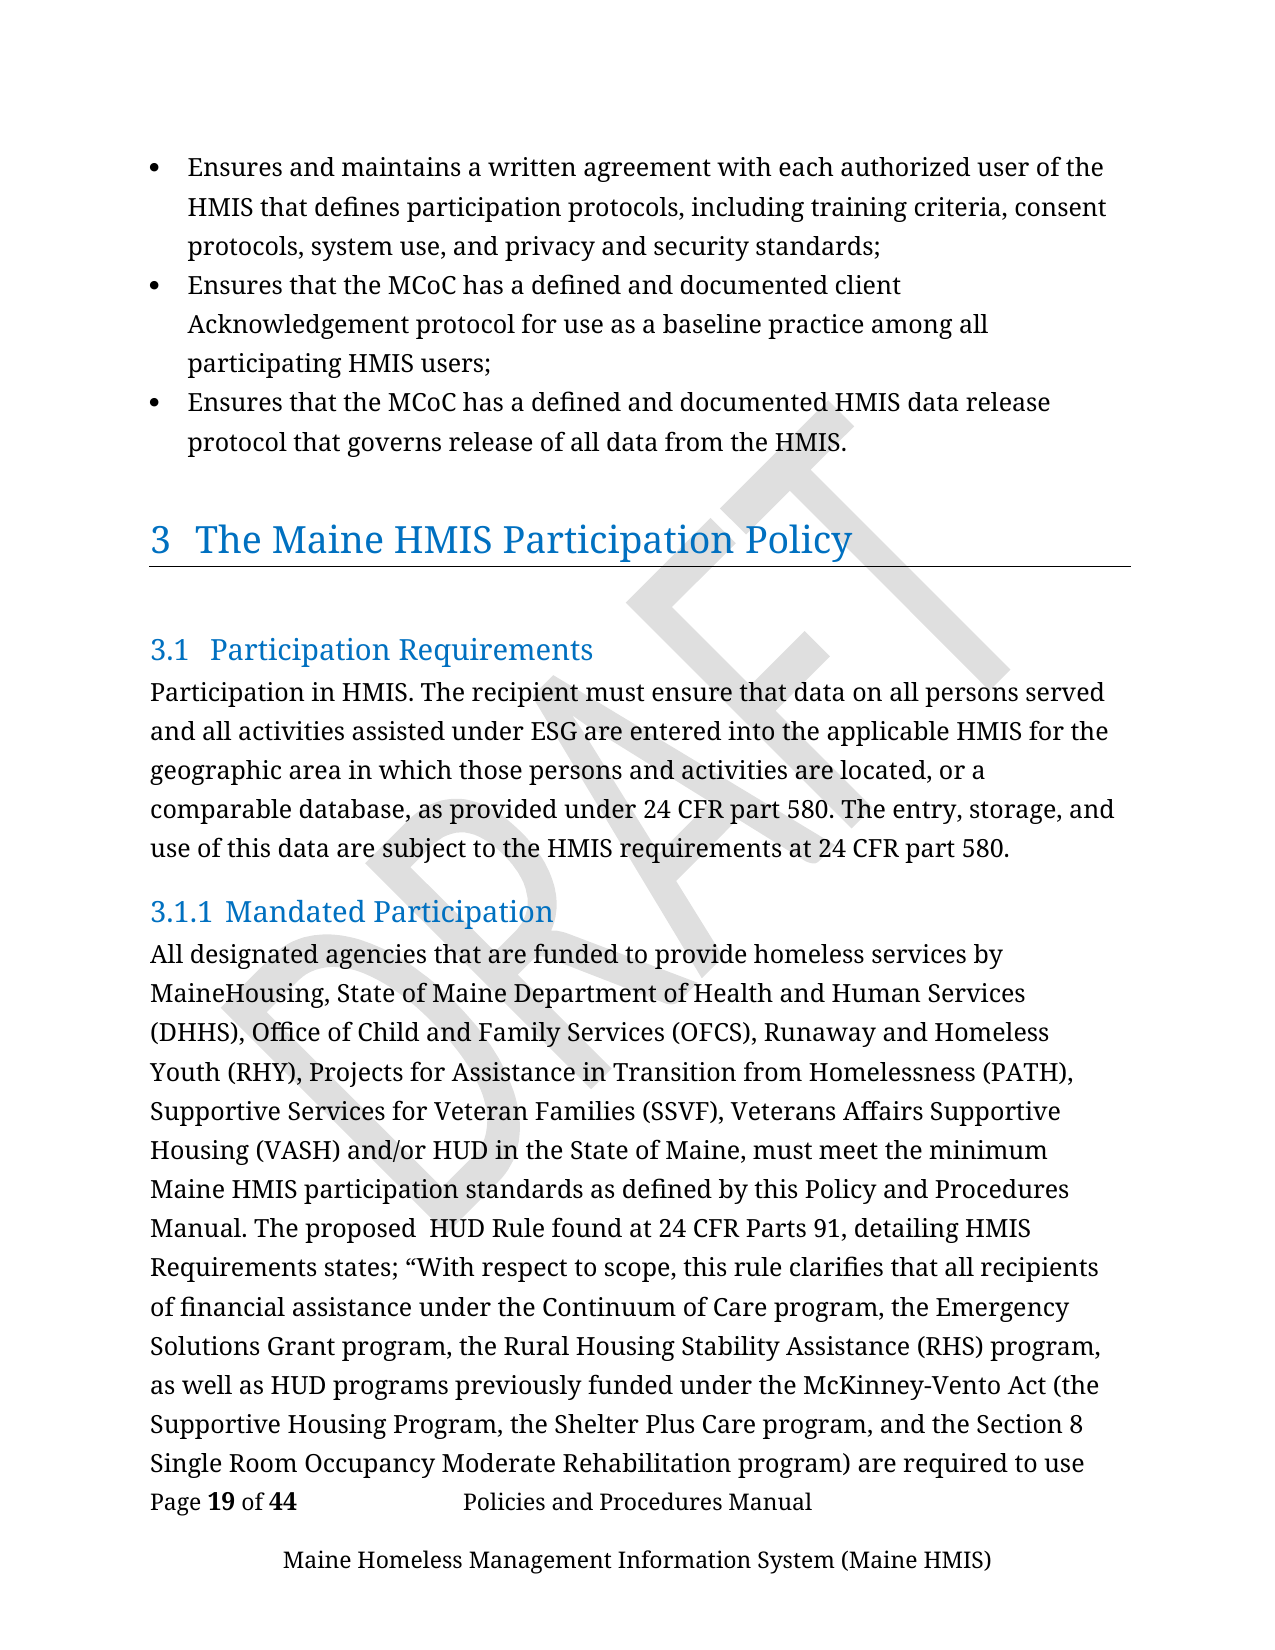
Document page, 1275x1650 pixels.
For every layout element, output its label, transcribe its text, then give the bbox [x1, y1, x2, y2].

list Ensures and maintains a written agreement with each authorized user of the HMIS that defines participation protocols, including training criteria, consent protocols, system use, and privacy and security standards; [150, 150, 1125, 262]
list Ensures that the MCoC has a defined and documented HMIS data release protocol that governs release of all data from the HMIS. [150, 385, 1125, 458]
subtitle The Maine HMIS Participation Policy [150, 513, 1125, 564]
subtitle Mandated Participation [150, 891, 1125, 931]
subtitle Participation Requirements [150, 629, 1125, 668]
text Participation in HMIS. The recipient must ensure that data on all persons served and all activities assisted under ESG are entered into the applicable HMIS for the geographic area in which those persons and activities are located, or a comparable database, as provided under 24 CFR part 580. The entry, storage, and use of this data are subject to the HMIS requirements at 24 CFR part 580. [150, 674, 1125, 865]
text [150, 937, 1125, 1480]
list Ensures that the MCoC has a defined and documented client Acknowledgement protocol for use as a baseline practice among all participating HMIS users; [150, 267, 1125, 380]
